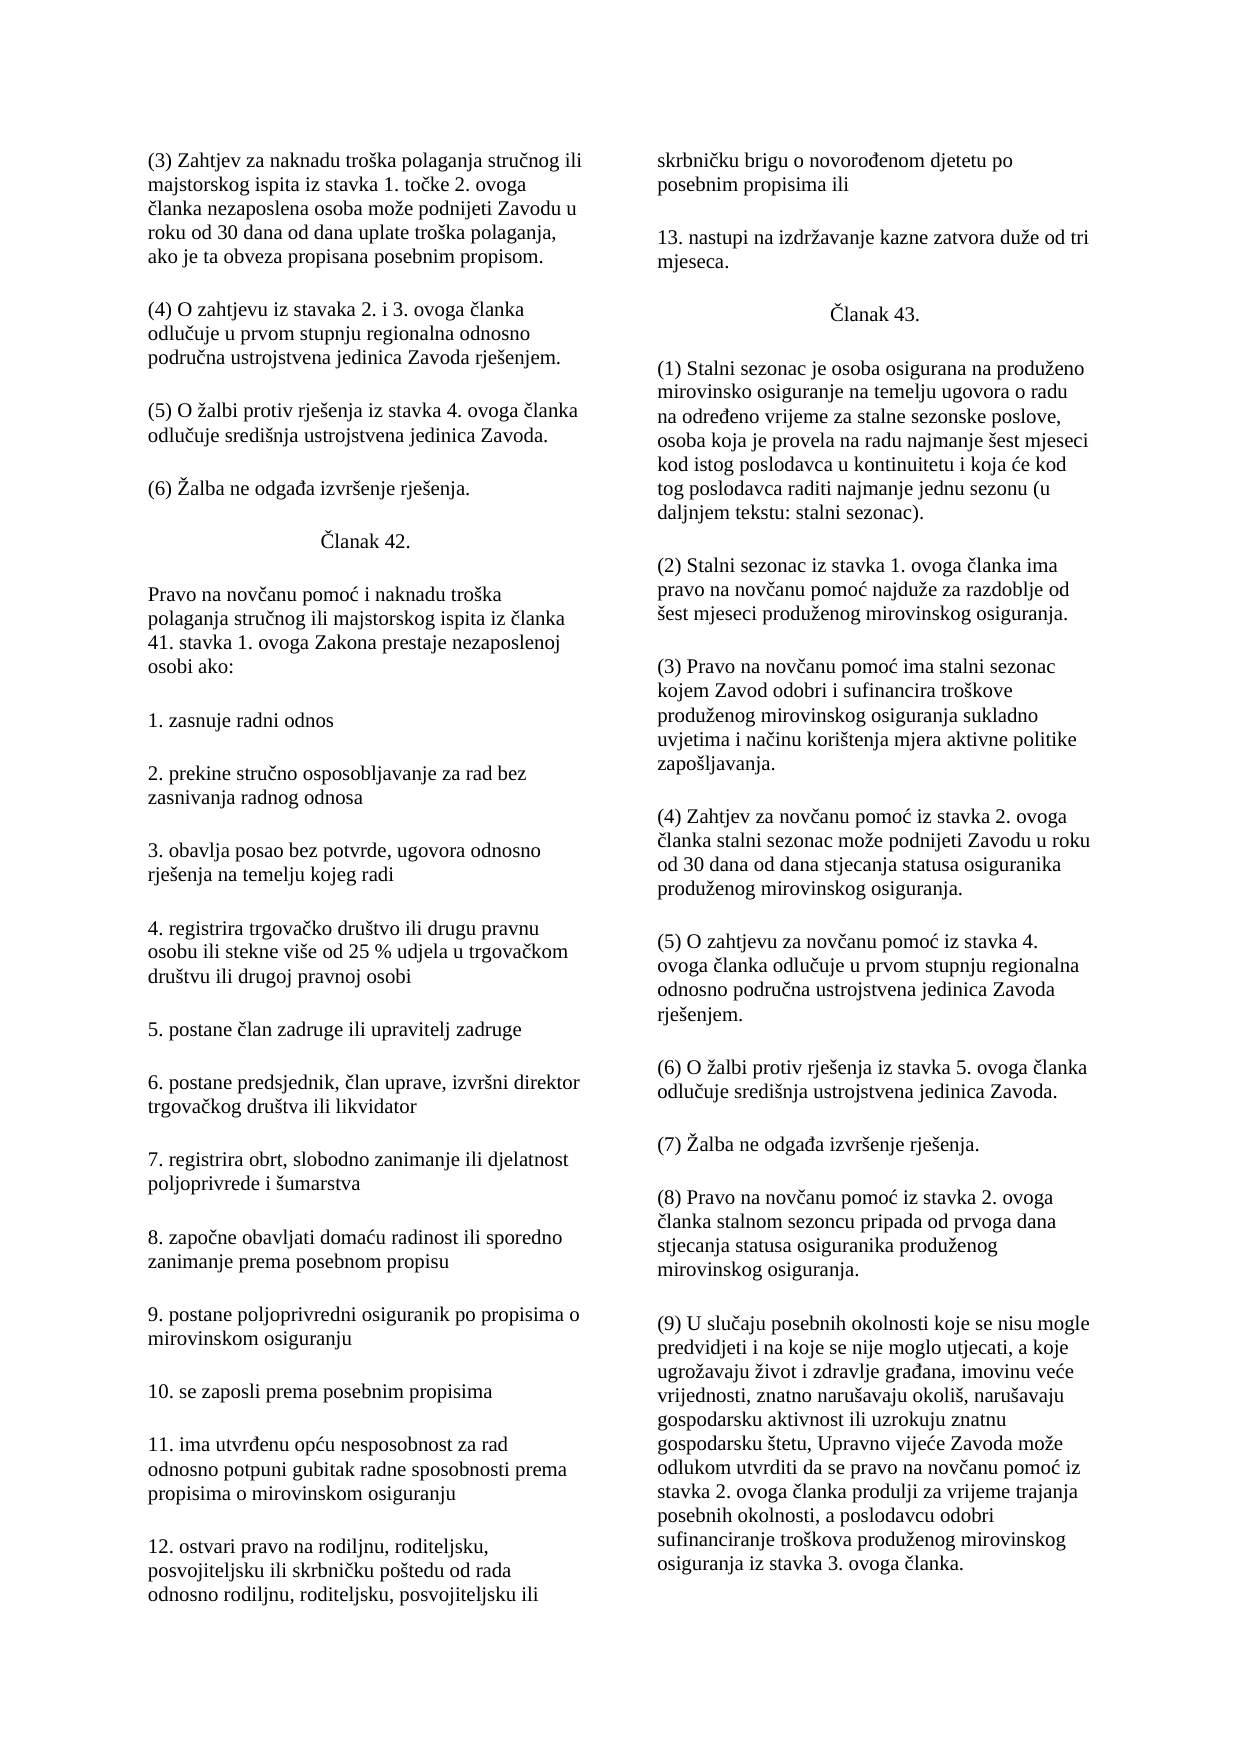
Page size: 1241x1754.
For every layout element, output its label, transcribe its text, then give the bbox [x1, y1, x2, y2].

text 8. započne obavljati domaću radinost ili sporedno zanimanje prema posebnom propisu [148, 1224, 583, 1273]
text 12. ostvari pravo na rodiljnu, roditeljsku, posvojiteljsku ili skrbničku poštedu od rada odnosno rodiljnu, roditeljsku, posvojiteljsku ili skrbničku brigu o novorođenom djetetu po posebnim propisima ili [657, 148, 1093, 196]
text 4. registrira trgovačko društvo ili drugu pravnu osobu ili stekne više od 25 % udjela u trgovačkom društvu ili drugoj pravnoj osobi [148, 915, 583, 988]
text 1. zasnuje radni odnos [148, 708, 583, 732]
text (9) U slučaju posebnih okolnosti koje se nisu mogle predvidjeti i na koje se nije moglo utjecati, a koje ugrožavaju život i zdravlje građana, imovinu veće vrijednosti, znatno narušavaju okoliš, narušavaju gospodarsku aktivnost ili uzrokuju znatnu gospodarsku štetu, Upravno vijeće Zavoda može odlukom utvrditi da se pravo na novčanu pomoć iz stavka 2. ovoga članka produlji za vrijeme trajanja posebnih okolnosti, a poslodavcu odobri sufinanciranje troškova produženog mirovinskog osiguranja iz stavka 3. ovoga članka. [657, 1311, 1093, 1575]
text (3) Zahtjev za naknadu troška polaganja stručnog ili majstorskog ispita iz stavka 1. točke 2. ovoga članka nezaposlena osoba može podnijeti Zavodu u roku od 30 dana od dana uplate troška polaganja, ako je ta obveza propisana posebnim propisom. [148, 148, 583, 268]
text (4) Zahtjev za novčanu pomoć iz stavka 2. ovoga članka stalni sezonac može podnijeti Zavodu u roku od 30 dana od dana stjecanja statusa osiguranika produženog mirovinskog osiguranja. [657, 804, 1093, 900]
text 13. nastupi na izdržavanje kazne zatvora duže od tri mjeseca. [657, 225, 1093, 273]
text 5. postane član zadruge ili upravitelj zadruge [148, 1017, 583, 1041]
text (8) Pravo na novčanu pomoć iz stavka 2. ovoga članka stalnom sezoncu pripada od prvoga dana stjecanja statusa osiguranika produženog mirovinskog osiguranja. [657, 1185, 1093, 1281]
text (1) Stalni sezonac je osoba osigurana na produženo mirovinsko osiguranje na temelju ugovora o radu na određeno vrijeme za stalne sezonske poslove, osoba koja je provela na radu najmanje šest mjeseci kod istog poslodavca u kontinuitetu i koja će kod tog poslodavca raditi najmanje jednu sezonu (u daljnjem tekstu: stalni sezonac). [657, 355, 1093, 524]
text 7. registrira obrt, slobodno zanimanje ili djelatnost poljoprivrede i šumarstva [148, 1147, 583, 1195]
text (2) Stalni sezonac iz stavka 1. ovoga članka ima pravo na novčanu pomoć najduže za razdoblje od šest mjeseci produženog mirovinskog osiguranja. [657, 553, 1093, 625]
text 11. ima utvrđenu opću nesposobnost za rad odnosno potpuni gubitak radne sposobnosti prema propisima o mirovinskom osiguranju [148, 1432, 583, 1504]
text (4) O zahtjevu iz stavaka 2. i 3. ovoga članka odlučuje u prvom stupnju regionalna odnosno područna ustrojstvena jedinica Zavoda rješenjem. [148, 297, 583, 369]
text 12. ostvari pravo na rodiljnu, roditeljsku, posvojiteljsku ili skrbničku poštedu od rada odnosno rodiljnu, roditeljsku, posvojiteljsku ili skrbničku brigu o novorođenom djetetu po posebnim propisima ili [148, 1534, 583, 1606]
text Članak 43. [657, 302, 1093, 326]
text 6. postane predsjednik, član uprave, izvršni direktor trgovačkog društva ili likvidator [148, 1070, 583, 1118]
text Pravo na novčanu pomoć i naknadu troška polaganja stručnog ili majstorskog ispita iz članka 41. stavka 1. ovoga Zakona prestaje nezaposlenoj osobi ako: [148, 582, 583, 678]
text (6) Žalba ne odgađa izvršenje rješenja. [148, 476, 583, 500]
text 10. se zaposli prema posebnim propisima [148, 1379, 583, 1403]
text (6) O žalbi protiv rješenja iz stavka 5. ovoga članka odlučuje središnja ustrojstvena jedinica Zavoda. [657, 1055, 1093, 1103]
text Članak 42. [148, 529, 583, 553]
text 3. obavlja posao bez potvrde, ugovora odnosno rješenja na temelju kojeg radi [148, 838, 583, 886]
text (7) Žalba ne odgađa izvršenje rješenja. [657, 1132, 1093, 1156]
text 9. postane poljoprivredni osiguranik po propisima o mirovinskom osiguranju [148, 1302, 583, 1350]
text (5) O zahtjevu za novčanu pomoć iz stavka 4. ovoga članka odlučuje u prvom stupnju regionalna odnosno područna ustrojstvena jedinica Zavoda rješenjem. [657, 929, 1093, 1026]
text 2. prekine stručno osposobljavanje za rad bez zasnivanja radnog odnosa [148, 761, 583, 809]
text (5) O žalbi protiv rješenja iz stavka 4. ovoga članka odlučuje središnja ustrojstvena jedinica Zavoda. [148, 398, 583, 447]
text (3) Pravo na novčanu pomoć ima stalni sezonac kojem Zavod odobri i sufinancira troškove produženog mirovinskog osiguranja sukladno uvjetima i načinu korištenja mjera aktivne politike zapošljavanja. [657, 654, 1093, 775]
